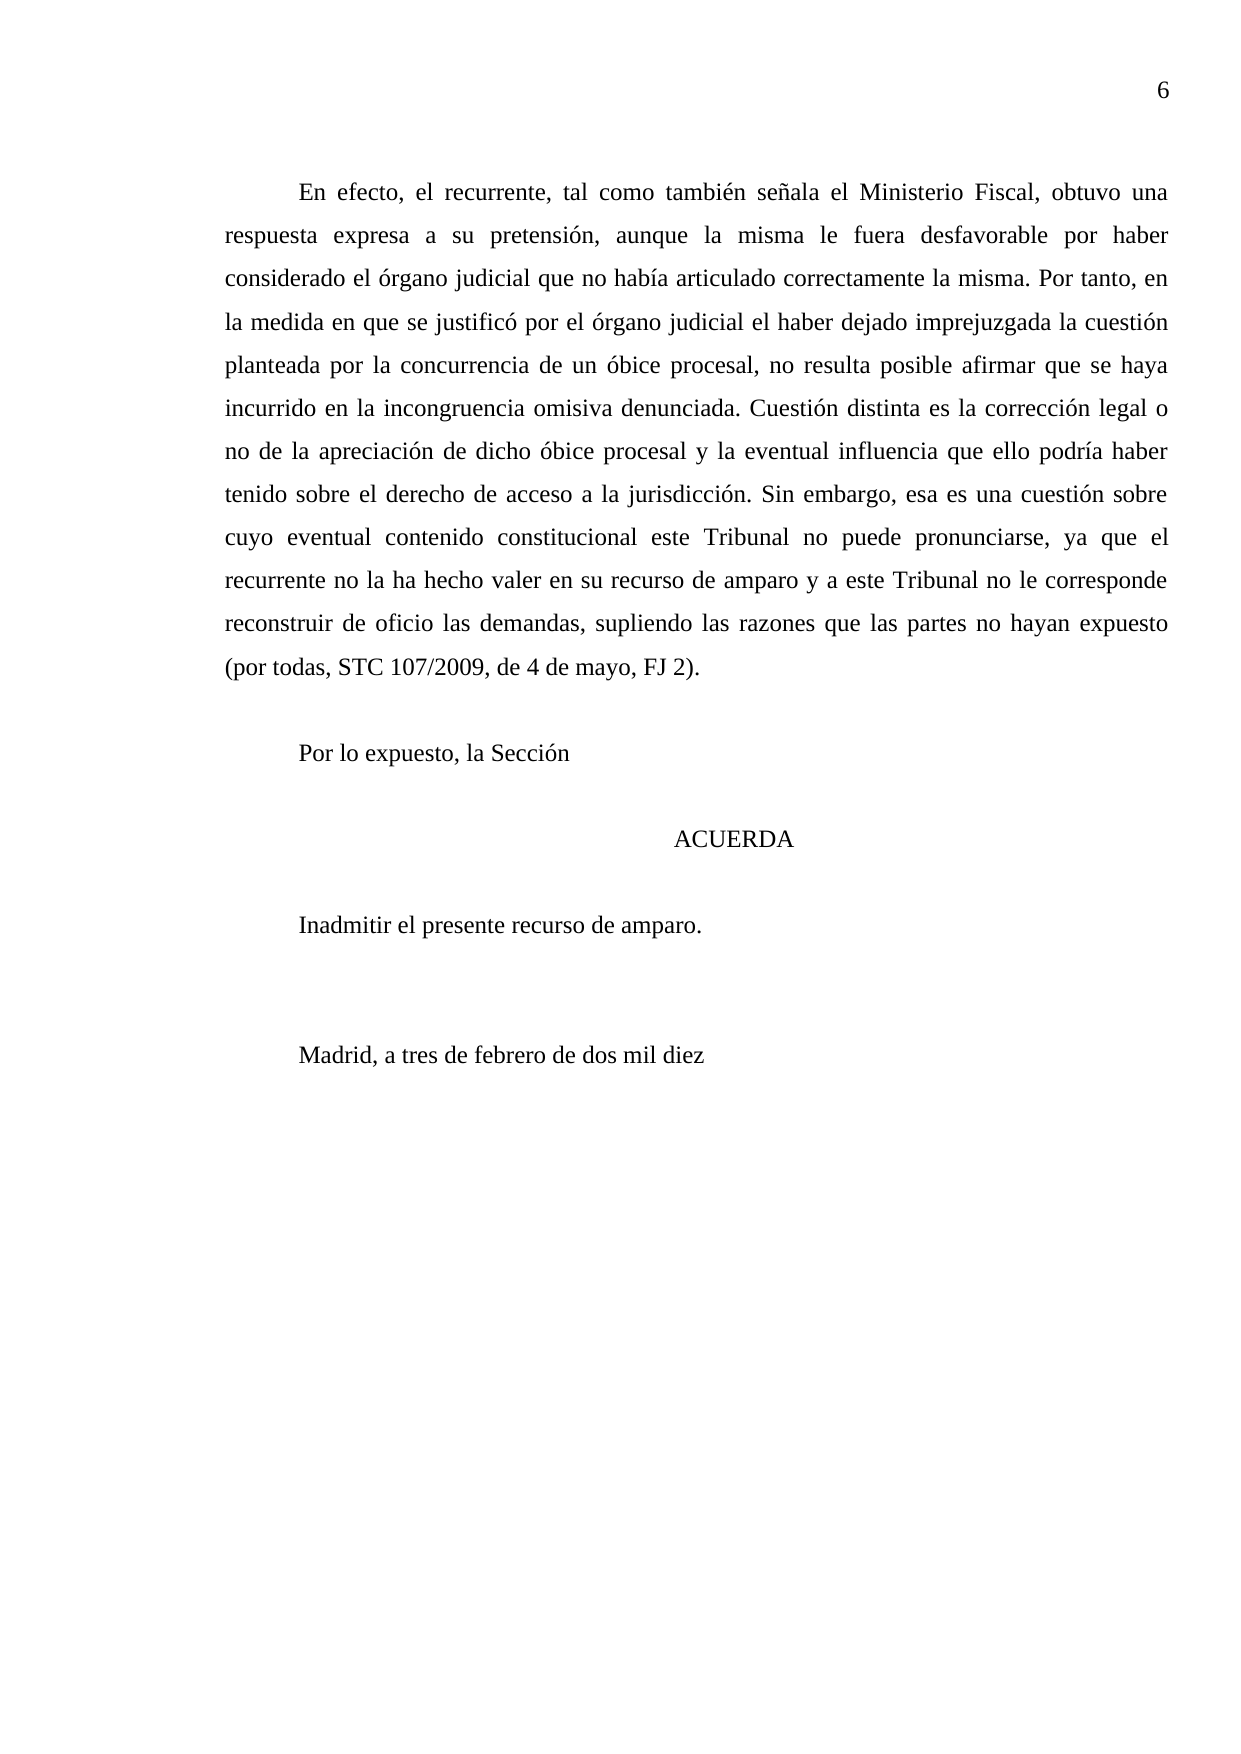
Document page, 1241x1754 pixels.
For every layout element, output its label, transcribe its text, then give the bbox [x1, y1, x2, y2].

text En efecto, el recurrente, tal como también señala el Ministerio Fiscal, obtuvo una respuesta expresa a su pretensión, aunque la misma le fuera desfavorable por haber considerado el órgano judicial que no había articulado correctamente la misma. Por tanto, en la medida en que se justificó por el órgano judicial el haber dejado imprejuzgada la cuestión planteada por la concurrencia de un óbice procesal, no resulta posible afirmar que se haya incurrido en la incongruencia omisiva denunciada. Cuestión distinta es la corrección legal o no de la apreciación de dicho óbice procesal y la eventual influencia que ello podría haber tenido sobre el derecho de acceso a la jurisdicción. Sin embargo, esa es una cuestión sobre cuyo eventual contenido constitucional este Tribunal no puede pronunciarse, ya que el recurrente no la ha hecho valer en su recurso de amparo y a este Tribunal no le corresponde reconstruir de oficio las demandas, supliendo las razones que las partes no hayan expuesto (por todas, STC 107/2009, de 4 de mayo, FJ 2). [224, 177, 1169, 680]
text ACUERDA [224, 824, 1169, 853]
text Por lo expuesto, la Sección [224, 738, 1169, 767]
text Madrid, a tres de febrero de dos mil diez [224, 1040, 1169, 1068]
text Inadmitir el presente recurso de amparo. [224, 910, 1169, 939]
